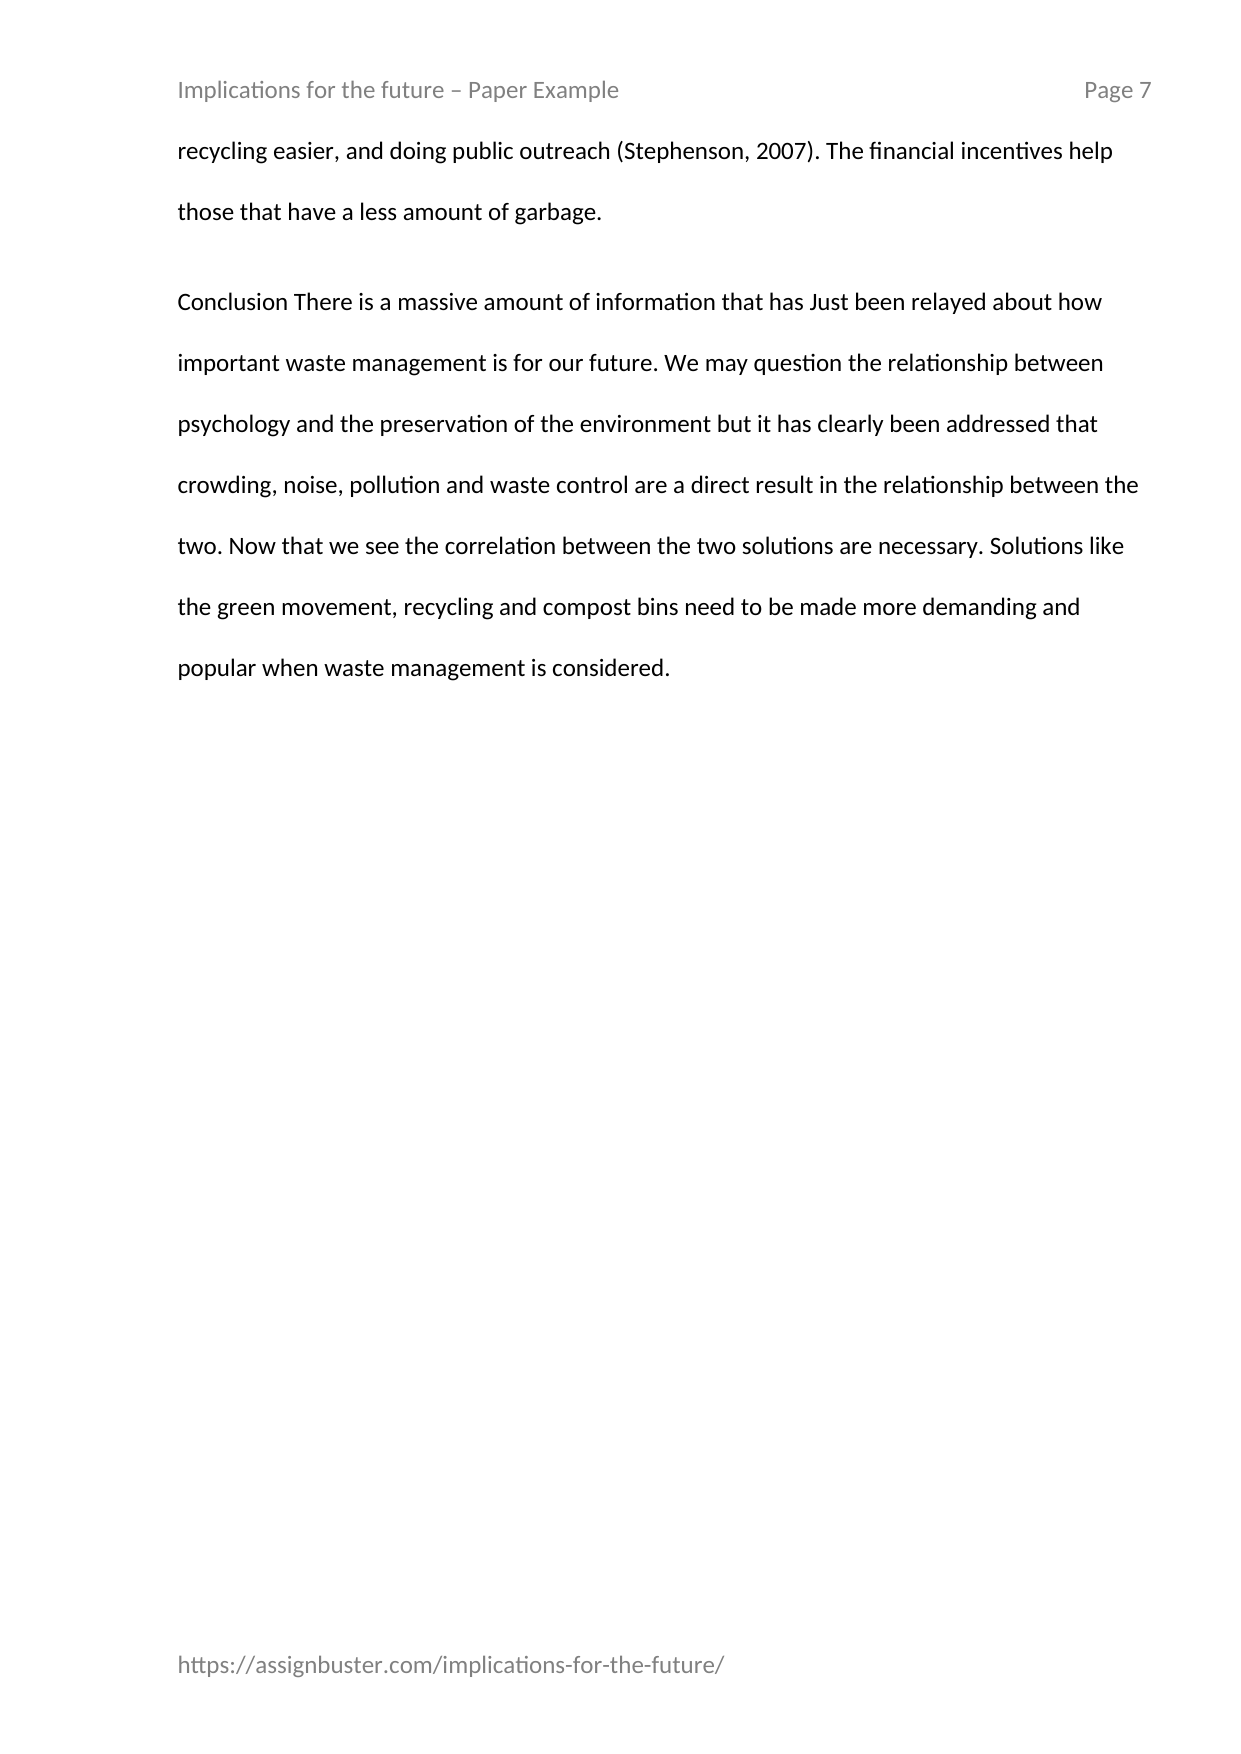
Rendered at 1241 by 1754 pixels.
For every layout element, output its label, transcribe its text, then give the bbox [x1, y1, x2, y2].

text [177, 135, 1152, 226]
text Conclusion There is a massive amount of information that has Just been relayed about how important waste management is for our future. We may question the relationship between psychology and the preservation of the environment but it has clearly been addressed that crowding, noise, pollution and waste control are a direct result in the relationship between the two. Now that we see the correlation between the two solutions are necessary. Solutions like the green movement, recycling and compost bins need to be made more demanding and popular when waste management is considered. [177, 286, 1152, 683]
